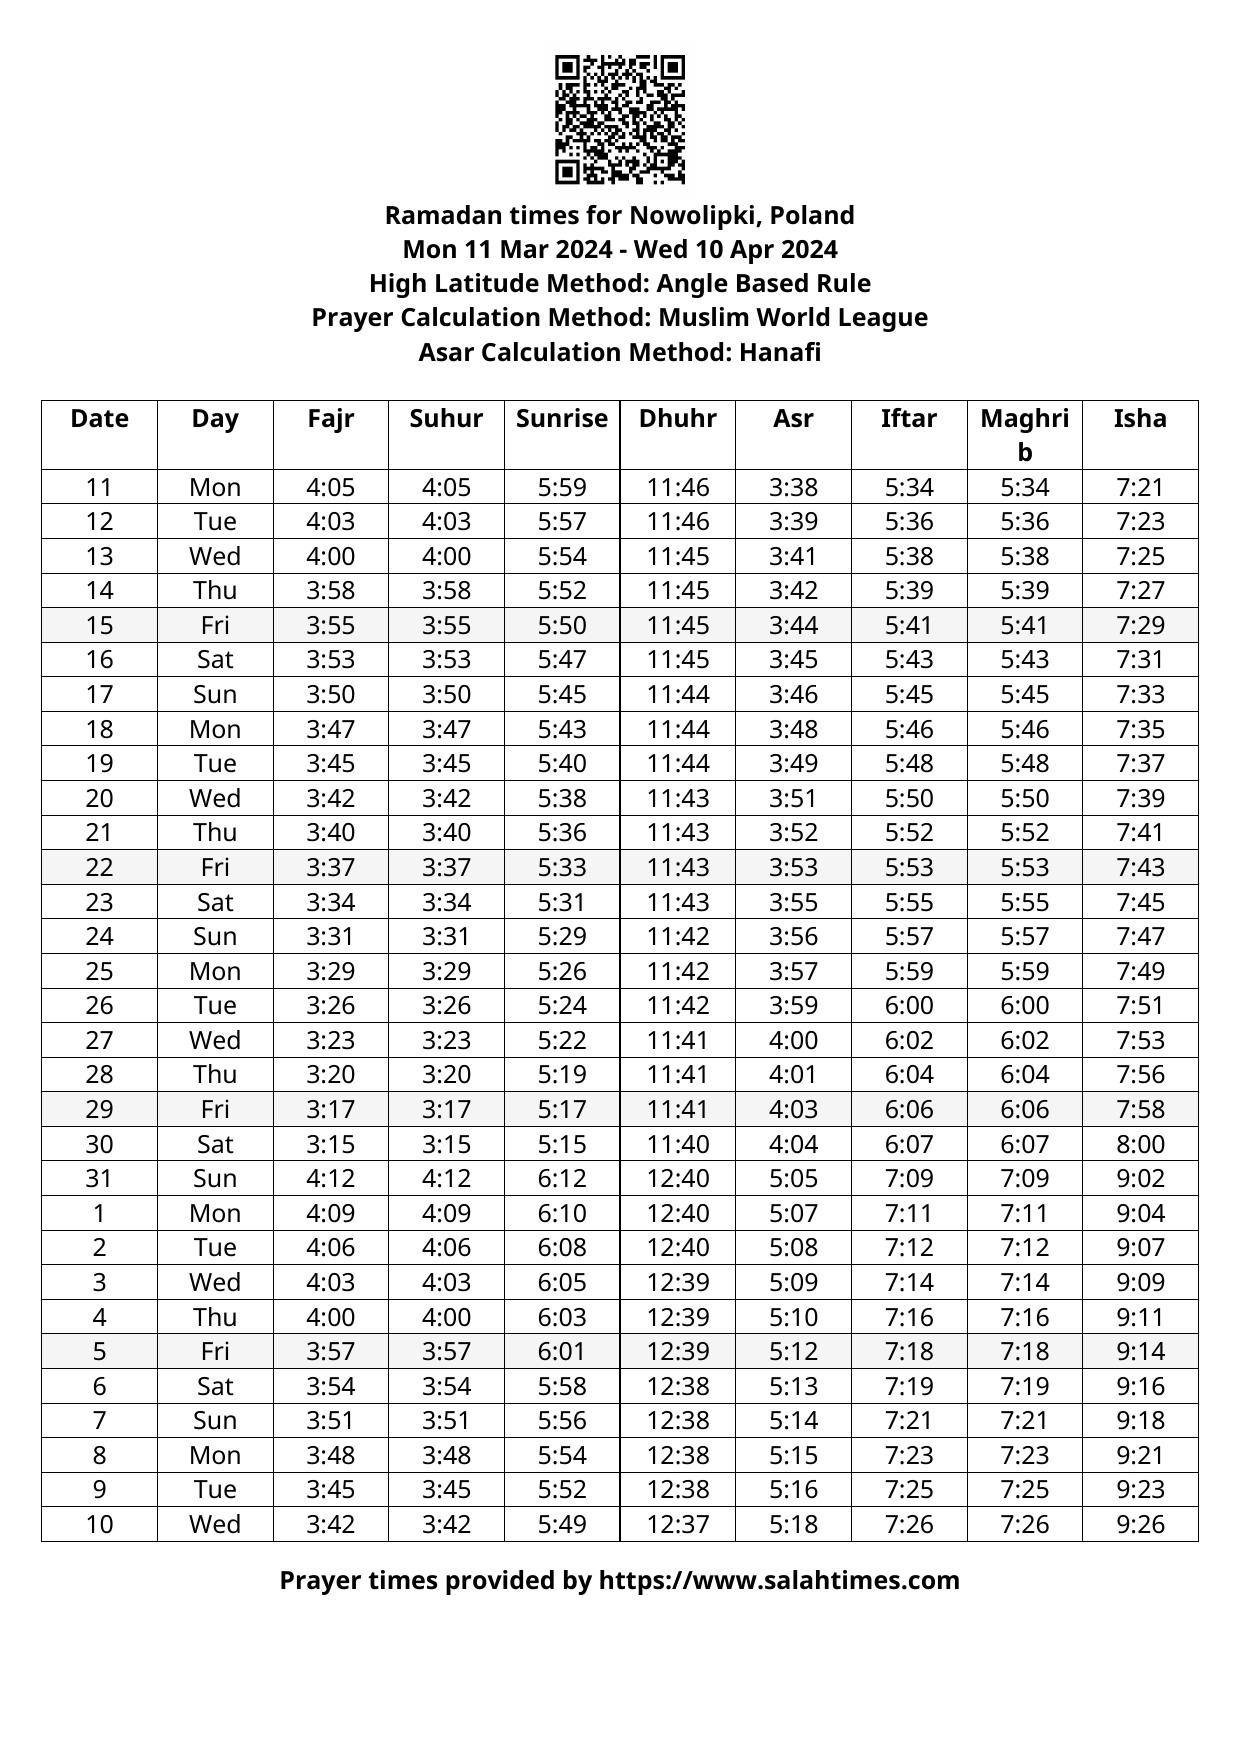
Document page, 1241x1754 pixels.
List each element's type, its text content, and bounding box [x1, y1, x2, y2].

table_cell 5:34 [852, 470, 967, 503]
table_cell 5:15 [505, 1127, 619, 1160]
table_cell 7:56 [1083, 1058, 1198, 1091]
table_cell 5:50 [968, 781, 1082, 814]
table_cell 3:45 [736, 643, 851, 676]
table_cell 4:03 [389, 504, 504, 538]
table_cell 7:37 [1083, 746, 1198, 780]
table_cell 5:24 [505, 989, 619, 1022]
table_cell 9:23 [1083, 1473, 1198, 1506]
table_cell 3:47 [274, 712, 388, 745]
table_cell 7:41 [1083, 816, 1198, 849]
table_cell 3:39 [736, 504, 851, 538]
table_cell 7:53 [1083, 1023, 1198, 1057]
table_cell 5:54 [505, 539, 619, 572]
table_cell 8 [42, 1438, 157, 1472]
table_cell 3:40 [274, 816, 388, 849]
table_cell 11:46 [621, 470, 735, 503]
table_cell 7:51 [1083, 989, 1198, 1022]
table_cell 5:38 [852, 539, 967, 572]
table_cell 11:43 [621, 816, 735, 849]
table_cell 3:29 [389, 954, 504, 987]
table_cell 3:31 [274, 919, 388, 953]
table_header Dhuhr [621, 401, 735, 469]
table_cell 3:50 [274, 677, 388, 711]
table_cell 5:54 [505, 1438, 619, 1472]
table_cell 6:00 [968, 989, 1082, 1022]
table_cell 9:07 [1083, 1231, 1198, 1264]
table_cell 7:09 [968, 1161, 1082, 1195]
table_cell 5:52 [852, 816, 967, 849]
table_cell 7:49 [1083, 954, 1198, 987]
table_cell 4:06 [389, 1231, 504, 1264]
table_cell 4:00 [389, 1300, 504, 1333]
table_cell 5:36 [505, 816, 619, 849]
table_cell Tue [158, 504, 273, 538]
table_cell 5:53 [968, 850, 1082, 884]
table_cell 4:09 [274, 1196, 388, 1229]
table_cell 11:45 [621, 574, 735, 607]
table_cell Sun [158, 1161, 273, 1195]
table_cell 7:45 [1083, 885, 1198, 918]
table_cell 5:58 [505, 1369, 619, 1402]
table_cell 3:42 [736, 574, 851, 607]
table_cell 5:22 [505, 1023, 619, 1057]
table_cell 14 [42, 574, 157, 607]
table_cell 25 [42, 954, 157, 987]
table_cell 12:39 [621, 1300, 735, 1333]
table_cell 6:06 [852, 1092, 967, 1126]
table_cell 7:25 [1083, 539, 1198, 572]
table_cell 5:52 [505, 1473, 619, 1506]
table_cell 5:29 [505, 919, 619, 953]
text Prayer Calculation Method: Muslim World League [42, 300, 1198, 334]
table_cell 5:14 [736, 1404, 851, 1437]
table_cell 7:21 [1083, 470, 1198, 503]
table_cell 3:52 [736, 816, 851, 849]
table_cell 5:38 [968, 539, 1082, 572]
table_cell 7:12 [852, 1231, 967, 1264]
table_cell 12:38 [621, 1438, 735, 1472]
table_cell 5:56 [505, 1404, 619, 1437]
table_cell 4:03 [389, 1265, 504, 1299]
table_cell 3:51 [736, 781, 851, 814]
table_cell Fri [158, 608, 273, 642]
table_cell 3:57 [274, 1334, 388, 1368]
table_cell 5:41 [852, 608, 967, 642]
table_cell 22 [42, 850, 157, 884]
table_cell 5:38 [505, 781, 619, 814]
table_cell 4:05 [389, 470, 504, 503]
table_cell Wed [158, 1023, 273, 1057]
table_cell 9:11 [1083, 1300, 1198, 1333]
table_cell Sun [158, 677, 273, 711]
table_cell 3:46 [736, 677, 851, 711]
table_cell 3:54 [274, 1369, 388, 1402]
table_cell 3:45 [274, 746, 388, 780]
table_cell 4:12 [389, 1161, 504, 1195]
table_cell 6:07 [968, 1127, 1082, 1160]
table_cell 12:39 [621, 1265, 735, 1299]
table_cell 5:50 [852, 781, 967, 814]
text Prayer times provided by https://www.salahtimes.com [42, 1563, 1198, 1597]
table_cell 5:43 [968, 643, 1082, 676]
table_cell 7:23 [852, 1438, 967, 1472]
table_cell 4:01 [736, 1058, 851, 1091]
table_cell 12:39 [621, 1334, 735, 1368]
table_cell Thu [158, 1300, 273, 1333]
table_cell 5:46 [852, 712, 967, 745]
table_cell 3:42 [274, 781, 388, 814]
table_cell 3:53 [736, 850, 851, 884]
table_cell 4:12 [274, 1161, 388, 1195]
table_header Suhur [389, 401, 504, 469]
table_cell 3:17 [389, 1092, 504, 1126]
table_cell 5:36 [968, 504, 1082, 538]
table_cell 9 [42, 1473, 157, 1506]
table_cell 6:02 [852, 1023, 967, 1057]
text Ramadan times for Nowolipki, Poland [42, 198, 1198, 232]
table_cell 5:07 [736, 1196, 851, 1229]
table_cell 23 [42, 885, 157, 918]
table_cell 5:13 [736, 1369, 851, 1402]
table_cell 3:34 [274, 885, 388, 918]
table_cell 7:39 [1083, 781, 1198, 814]
table_cell 9:04 [1083, 1196, 1198, 1229]
table_cell 5:55 [852, 885, 967, 918]
table_cell 7:31 [1083, 643, 1198, 676]
table_cell 3:42 [389, 1507, 504, 1541]
table_cell 3:40 [389, 816, 504, 849]
table_cell 26 [42, 989, 157, 1022]
table_cell 12:38 [621, 1473, 735, 1506]
table_cell 6:04 [968, 1058, 1082, 1091]
table_cell 3:48 [274, 1438, 388, 1472]
table_cell Wed [158, 1265, 273, 1299]
table_cell 11:45 [621, 539, 735, 572]
table_cell 5:17 [505, 1092, 619, 1126]
table_cell 7:43 [1083, 850, 1198, 884]
table_cell 11:42 [621, 989, 735, 1022]
table_cell 3:47 [389, 712, 504, 745]
table_cell 6:01 [505, 1334, 619, 1368]
table_cell 4:03 [736, 1092, 851, 1126]
table_cell 3:57 [389, 1334, 504, 1368]
table_cell 27 [42, 1023, 157, 1057]
table_cell 5:47 [505, 643, 619, 676]
table_cell 3:45 [389, 746, 504, 780]
table_cell 5:52 [968, 816, 1082, 849]
table_cell 6:05 [505, 1265, 619, 1299]
text Mon 11 Mar 2024 - Wed 10 Apr 2024 [42, 232, 1198, 266]
table_cell 3:55 [736, 885, 851, 918]
table_cell 9:16 [1083, 1369, 1198, 1402]
table_cell 5:31 [505, 885, 619, 918]
table_cell Tue [158, 746, 273, 780]
table_cell 12:40 [621, 1161, 735, 1195]
table_cell Sat [158, 1127, 273, 1160]
table_cell Wed [158, 1507, 273, 1541]
picture [542, 41, 699, 198]
table_cell 5:57 [852, 919, 967, 953]
table_cell 5:59 [968, 954, 1082, 987]
table_cell 5:16 [736, 1473, 851, 1506]
table_cell 7:47 [1083, 919, 1198, 953]
table_header Sunrise [505, 401, 619, 469]
table_cell 5:45 [852, 677, 967, 711]
table_cell 9:21 [1083, 1438, 1198, 1472]
table_cell 3:23 [389, 1023, 504, 1057]
table_header Date [42, 401, 157, 469]
table_cell 3:37 [274, 850, 388, 884]
table_cell 3:49 [736, 746, 851, 780]
table_cell 7:21 [968, 1404, 1082, 1437]
table_header Day [158, 401, 273, 469]
table_cell 6:00 [852, 989, 967, 1022]
table_cell 5:19 [505, 1058, 619, 1091]
table_cell 6:12 [505, 1161, 619, 1195]
table_cell 5:48 [968, 746, 1082, 780]
table_cell 5 [42, 1334, 157, 1368]
table_cell 5:59 [505, 470, 619, 503]
table_cell 3:26 [274, 989, 388, 1022]
table_cell Thu [158, 1058, 273, 1091]
table_cell 5:18 [736, 1507, 851, 1541]
table_cell 3:55 [389, 608, 504, 642]
table_cell 5:45 [505, 677, 619, 711]
table_cell 3:54 [389, 1369, 504, 1402]
table_cell 7:25 [968, 1473, 1082, 1506]
table_cell 7:18 [852, 1334, 967, 1368]
text Asar Calculation Method: Hanafi [42, 334, 1198, 368]
table_cell 11:41 [621, 1092, 735, 1126]
table_cell 21 [42, 816, 157, 849]
table_cell Thu [158, 574, 273, 607]
table_header Fajr [274, 401, 388, 469]
table_cell 1 [42, 1196, 157, 1229]
table_cell 5:40 [505, 746, 619, 780]
table_cell 11:46 [621, 504, 735, 538]
table_cell Fri [158, 1092, 273, 1126]
table_cell 7:35 [1083, 712, 1198, 745]
table_cell 12:38 [621, 1404, 735, 1437]
table_cell 7:23 [968, 1438, 1082, 1472]
table_cell 3:45 [274, 1473, 388, 1506]
table_cell 11:42 [621, 919, 735, 953]
table_cell 3:53 [389, 643, 504, 676]
table_cell 5:34 [968, 470, 1082, 503]
table_cell 6:07 [852, 1127, 967, 1160]
table_cell 7:09 [852, 1161, 967, 1195]
table_cell 5:49 [505, 1507, 619, 1541]
table_cell 3:41 [736, 539, 851, 572]
table_cell 3:15 [274, 1127, 388, 1160]
table_cell 5:15 [736, 1438, 851, 1472]
table_cell Thu [158, 816, 273, 849]
table_cell 11:45 [621, 643, 735, 676]
table_cell 3:58 [274, 574, 388, 607]
table_cell 5:10 [736, 1300, 851, 1333]
table_cell 3:26 [389, 989, 504, 1022]
table_cell 15 [42, 608, 157, 642]
table_cell 5:33 [505, 850, 619, 884]
table_cell 5:26 [505, 954, 619, 987]
table_cell 6:03 [505, 1300, 619, 1333]
table_cell 3:59 [736, 989, 851, 1022]
table_cell 3:45 [389, 1473, 504, 1506]
table_cell 7:14 [968, 1265, 1082, 1299]
table_cell 12:37 [621, 1507, 735, 1541]
table_cell 6:04 [852, 1058, 967, 1091]
table_cell Wed [158, 781, 273, 814]
table_cell 7:29 [1083, 608, 1198, 642]
table_cell 3:50 [389, 677, 504, 711]
table_cell 7:21 [852, 1404, 967, 1437]
table_cell 17 [42, 677, 157, 711]
table_cell 4:04 [736, 1127, 851, 1160]
table_cell 3:58 [389, 574, 504, 607]
table_cell 5:45 [968, 677, 1082, 711]
table_cell 12:38 [621, 1369, 735, 1402]
table_cell 5:57 [968, 919, 1082, 953]
table_header Maghrib [968, 401, 1082, 469]
table_cell 9:14 [1083, 1334, 1198, 1368]
table_cell 11:41 [621, 1023, 735, 1057]
table_cell 3:57 [736, 954, 851, 987]
table_cell 3:48 [736, 712, 851, 745]
table_cell 5:05 [736, 1161, 851, 1195]
table_cell 11:41 [621, 1058, 735, 1091]
table_cell 5:12 [736, 1334, 851, 1368]
table_cell 3:31 [389, 919, 504, 953]
table_cell 6:02 [968, 1023, 1082, 1057]
table_cell 3:51 [389, 1404, 504, 1437]
table_cell 3:42 [389, 781, 504, 814]
table_cell 24 [42, 919, 157, 953]
table_cell 4:00 [274, 539, 388, 572]
table_cell 4:00 [736, 1023, 851, 1057]
table_cell 6 [42, 1369, 157, 1402]
table_cell 4:09 [389, 1196, 504, 1229]
table_cell Sun [158, 919, 273, 953]
table_cell 6:06 [968, 1092, 1082, 1126]
table_cell 9:02 [1083, 1161, 1198, 1195]
table_cell 4:06 [274, 1231, 388, 1264]
table_cell 7:25 [852, 1473, 967, 1506]
table_cell 30 [42, 1127, 157, 1160]
table_cell 3:44 [736, 608, 851, 642]
table_cell 5:48 [852, 746, 967, 780]
table_cell 12:40 [621, 1231, 735, 1264]
table_cell 3 [42, 1265, 157, 1299]
table_cell 5:53 [852, 850, 967, 884]
table_cell 6:08 [505, 1231, 619, 1264]
table_cell 8:00 [1083, 1127, 1198, 1160]
table_cell Fri [158, 850, 273, 884]
table_cell Sat [158, 885, 273, 918]
table_cell 3:53 [274, 643, 388, 676]
table_cell 11:45 [621, 608, 735, 642]
table_cell 11:44 [621, 712, 735, 745]
table_cell 5:08 [736, 1231, 851, 1264]
table_cell 11 [42, 470, 157, 503]
table_cell 7 [42, 1404, 157, 1437]
table_cell 11:43 [621, 885, 735, 918]
table_cell 5:43 [852, 643, 967, 676]
table_cell Tue [158, 1231, 273, 1264]
table_cell 7:12 [968, 1231, 1082, 1264]
table_cell 7:23 [1083, 504, 1198, 538]
table_cell 5:46 [968, 712, 1082, 745]
table_cell 7:26 [968, 1507, 1082, 1541]
table_cell 20 [42, 781, 157, 814]
table_cell 13 [42, 539, 157, 572]
table_cell 7:26 [852, 1507, 967, 1541]
table_cell 11:42 [621, 954, 735, 987]
table_header Isha [1083, 401, 1198, 469]
table_cell 3:56 [736, 919, 851, 953]
table_cell 19 [42, 746, 157, 780]
table_cell 11:40 [621, 1127, 735, 1160]
table_cell 9:26 [1083, 1507, 1198, 1541]
table_cell Fri [158, 1334, 273, 1368]
table_cell 3:23 [274, 1023, 388, 1057]
table_cell 3:15 [389, 1127, 504, 1160]
table_cell 10 [42, 1507, 157, 1541]
table_cell 5:57 [505, 504, 619, 538]
table_cell 7:14 [852, 1265, 967, 1299]
table_cell 4:00 [274, 1300, 388, 1333]
table_cell Sat [158, 643, 273, 676]
table_cell Sun [158, 1404, 273, 1437]
table_cell 5:36 [852, 504, 967, 538]
table_cell 5:52 [505, 574, 619, 607]
table_cell 4:05 [274, 470, 388, 503]
text High Latitude Method: Angle Based Rule [42, 266, 1198, 300]
table_cell 16 [42, 643, 157, 676]
table_cell Tue [158, 989, 273, 1022]
table_cell 7:19 [968, 1369, 1082, 1402]
table_cell 5:09 [736, 1265, 851, 1299]
table_cell 5:41 [968, 608, 1082, 642]
table_cell 4:03 [274, 504, 388, 538]
table_cell 4:00 [389, 539, 504, 572]
table_cell 18 [42, 712, 157, 745]
table_cell 3:34 [389, 885, 504, 918]
table_cell 28 [42, 1058, 157, 1091]
table_cell 7:33 [1083, 677, 1198, 711]
table_cell 2 [42, 1231, 157, 1264]
table_cell 5:39 [968, 574, 1082, 607]
table_cell 7:11 [968, 1196, 1082, 1229]
table_cell 12 [42, 504, 157, 538]
table_cell Mon [158, 1196, 273, 1229]
table_cell Mon [158, 1438, 273, 1472]
table_cell 5:50 [505, 608, 619, 642]
table_cell 3:48 [389, 1438, 504, 1472]
table_cell 7:27 [1083, 574, 1198, 607]
table_cell Sat [158, 1369, 273, 1402]
table_cell 5:43 [505, 712, 619, 745]
table_cell 11:44 [621, 677, 735, 711]
table_cell 3:17 [274, 1092, 388, 1126]
table_cell 3:51 [274, 1404, 388, 1437]
table_cell 11:43 [621, 781, 735, 814]
table_cell 3:38 [736, 470, 851, 503]
table_cell 7:19 [852, 1369, 967, 1402]
table_cell 4:03 [274, 1265, 388, 1299]
table_cell 3:20 [389, 1058, 504, 1091]
table_cell 11:44 [621, 746, 735, 780]
table_cell 7:11 [852, 1196, 967, 1229]
table_cell 3:42 [274, 1507, 388, 1541]
table_cell 9:09 [1083, 1265, 1198, 1299]
table_cell 7:16 [968, 1300, 1082, 1333]
table_cell 9:18 [1083, 1404, 1198, 1437]
table_cell 4 [42, 1300, 157, 1333]
table_cell Tue [158, 1473, 273, 1506]
table_cell 5:59 [852, 954, 967, 987]
table_header Asr [736, 401, 851, 469]
table_cell 7:16 [852, 1300, 967, 1333]
table_cell 11:43 [621, 850, 735, 884]
table_cell 3:37 [389, 850, 504, 884]
table_cell 12:40 [621, 1196, 735, 1229]
table_cell 7:58 [1083, 1092, 1198, 1126]
table_cell 3:55 [274, 608, 388, 642]
table_cell Wed [158, 539, 273, 572]
table_cell 5:55 [968, 885, 1082, 918]
table_cell 3:20 [274, 1058, 388, 1091]
table_cell 7:18 [968, 1334, 1082, 1368]
table_cell 29 [42, 1092, 157, 1126]
table_header Iftar [852, 401, 967, 469]
table_cell Mon [158, 712, 273, 745]
table_cell 5:39 [852, 574, 967, 607]
table_cell Mon [158, 470, 273, 503]
table_cell 31 [42, 1161, 157, 1195]
table_cell Mon [158, 954, 273, 987]
table_cell 6:10 [505, 1196, 619, 1229]
table_cell 3:29 [274, 954, 388, 987]
